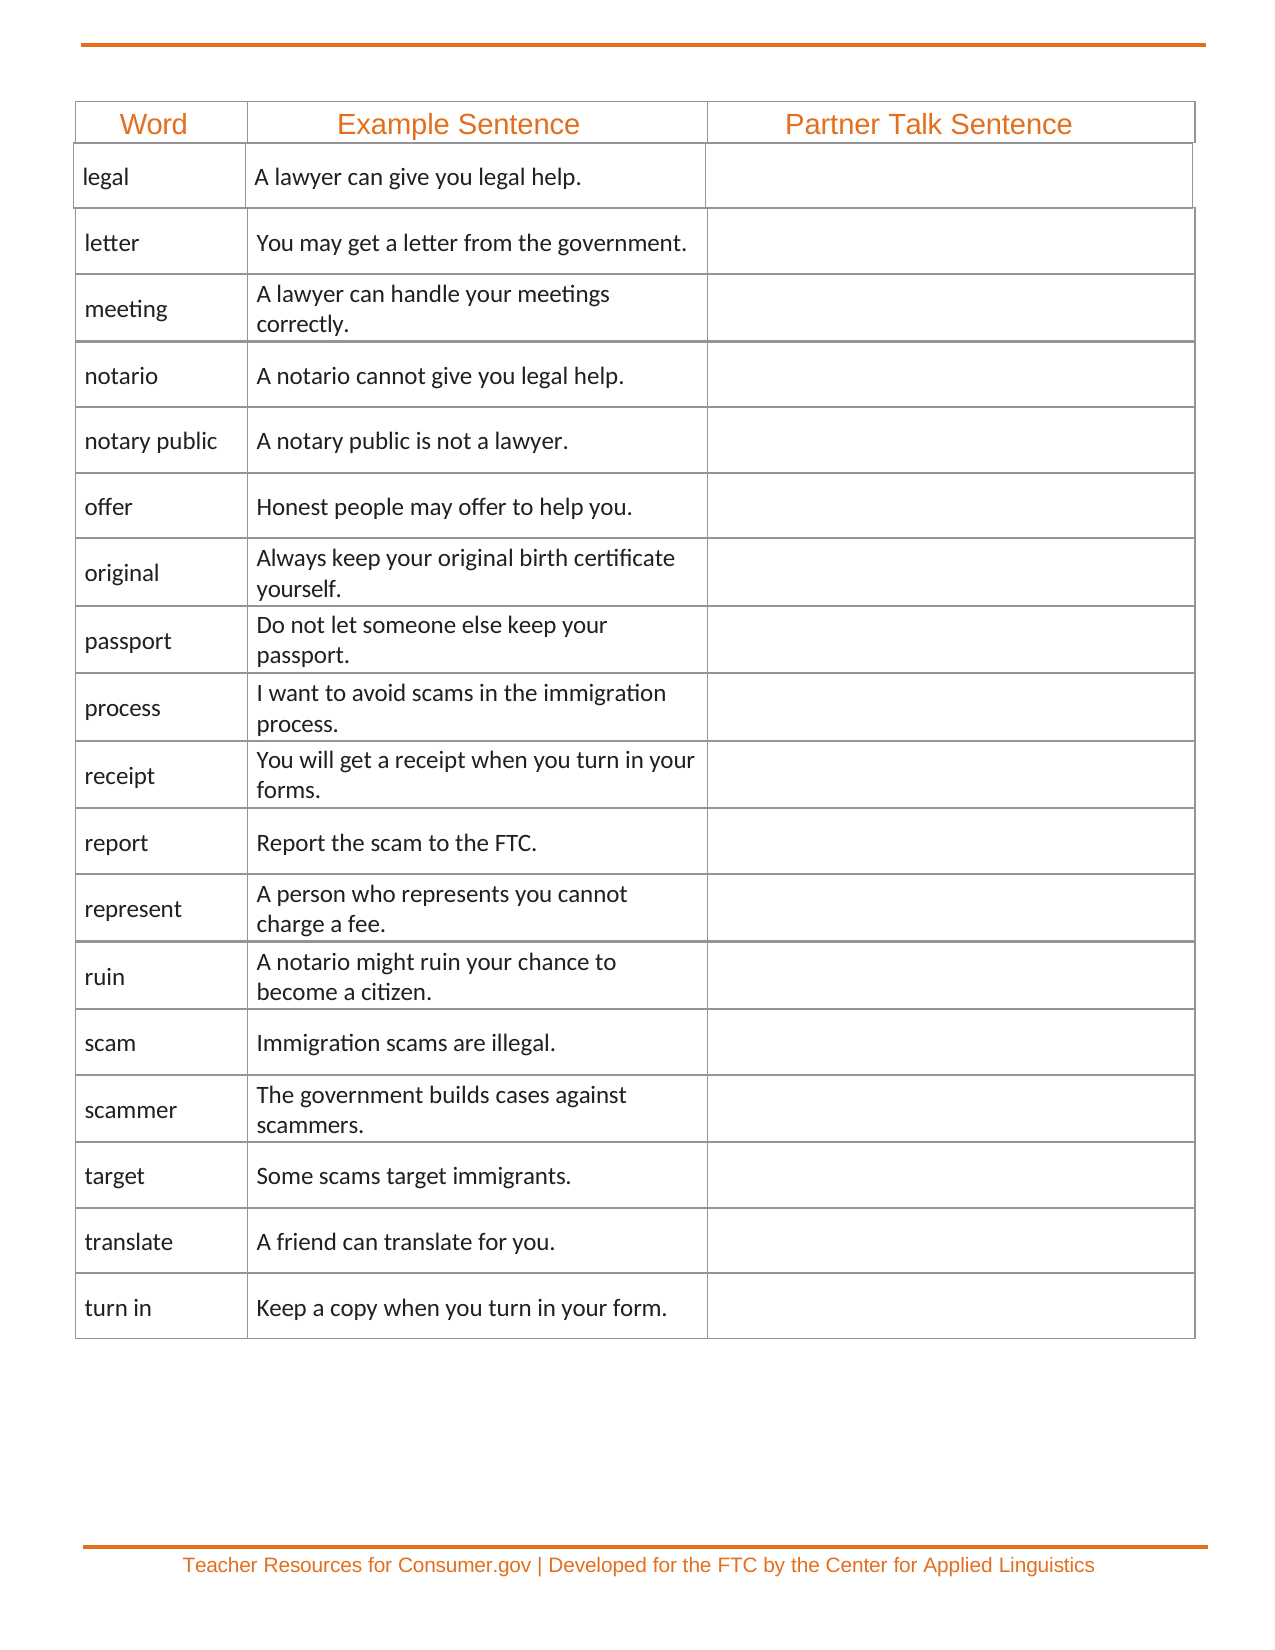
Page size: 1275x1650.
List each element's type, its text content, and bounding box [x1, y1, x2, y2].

table_cell The government builds cases against scammers. [248, 1076, 707, 1141]
table_cell A notary public is not a lawyer. [248, 408, 707, 472]
table_cell You may get a letter from the government. [248, 209, 707, 273]
table_cell [708, 408, 1194, 472]
table_cell [708, 539, 1194, 605]
table_cell [708, 674, 1194, 740]
table_cell Do not let someone else keep your passport. [248, 607, 707, 672]
table_cell passport [76, 607, 247, 672]
table_cell report [76, 809, 247, 873]
table_cell [708, 1143, 1194, 1207]
table_cell translate [76, 1209, 247, 1272]
table_cell meeting [76, 275, 247, 340]
table_cell [708, 875, 1194, 940]
table_cell ruin [76, 943, 247, 1008]
table_cell notary public [76, 408, 247, 472]
table_cell notario [76, 343, 247, 406]
table_cell You will get a receipt when you turn in your forms. [248, 742, 707, 807]
table_cell [708, 208, 1194, 273]
table_cell letter [76, 209, 247, 273]
table_cell legal [74, 144, 245, 207]
table_cell scammer [76, 1076, 247, 1141]
table_cell Always keep your original birth certificate yourself. [248, 539, 707, 605]
table_cell [708, 943, 1194, 1008]
table_cell process [76, 674, 247, 740]
table_cell Honest people may offer to help you. [248, 474, 707, 537]
table_cell [708, 275, 1194, 340]
table_header Partner Talk Sentence [708, 102, 1194, 142]
table_cell original [76, 539, 247, 605]
table_cell Report the scam to the FTC. [248, 809, 707, 873]
table_cell [708, 343, 1194, 406]
table_cell receipt [76, 742, 247, 807]
table_cell turn in [76, 1274, 247, 1337]
table_cell offer [76, 474, 247, 537]
table_cell A friend can translate for you. [248, 1209, 707, 1272]
table_cell A lawyer can give you legal help. [246, 144, 705, 207]
table_cell target [76, 1143, 247, 1207]
table_cell A lawyer can handle your meetings correctly. [248, 275, 707, 340]
table_header Example Sentence [248, 102, 707, 142]
table_cell Keep a copy when you turn in your form. [248, 1274, 707, 1337]
table_header Word [76, 102, 247, 142]
table_cell Some scams target immigrants. [248, 1143, 707, 1207]
table_cell [708, 1209, 1194, 1272]
table_cell [708, 607, 1194, 672]
table_cell [708, 1076, 1194, 1141]
table_cell A notario might ruin your chance to become a citizen. [248, 943, 707, 1008]
table_cell A person who represents you cannot charge a fee. [248, 875, 707, 940]
table_cell I want to avoid scams in the immigration process. [248, 674, 707, 740]
table_cell [706, 144, 1192, 207]
table_cell [708, 1010, 1194, 1073]
table_cell [708, 809, 1194, 873]
table_cell Immigration scams are illegal. [248, 1010, 707, 1073]
table_cell [708, 474, 1194, 537]
table_cell represent [76, 875, 247, 940]
table_cell scam [76, 1010, 247, 1073]
table_cell [708, 742, 1194, 807]
table_cell [708, 1274, 1194, 1337]
table_cell A notario cannot give you legal help. [248, 343, 707, 406]
